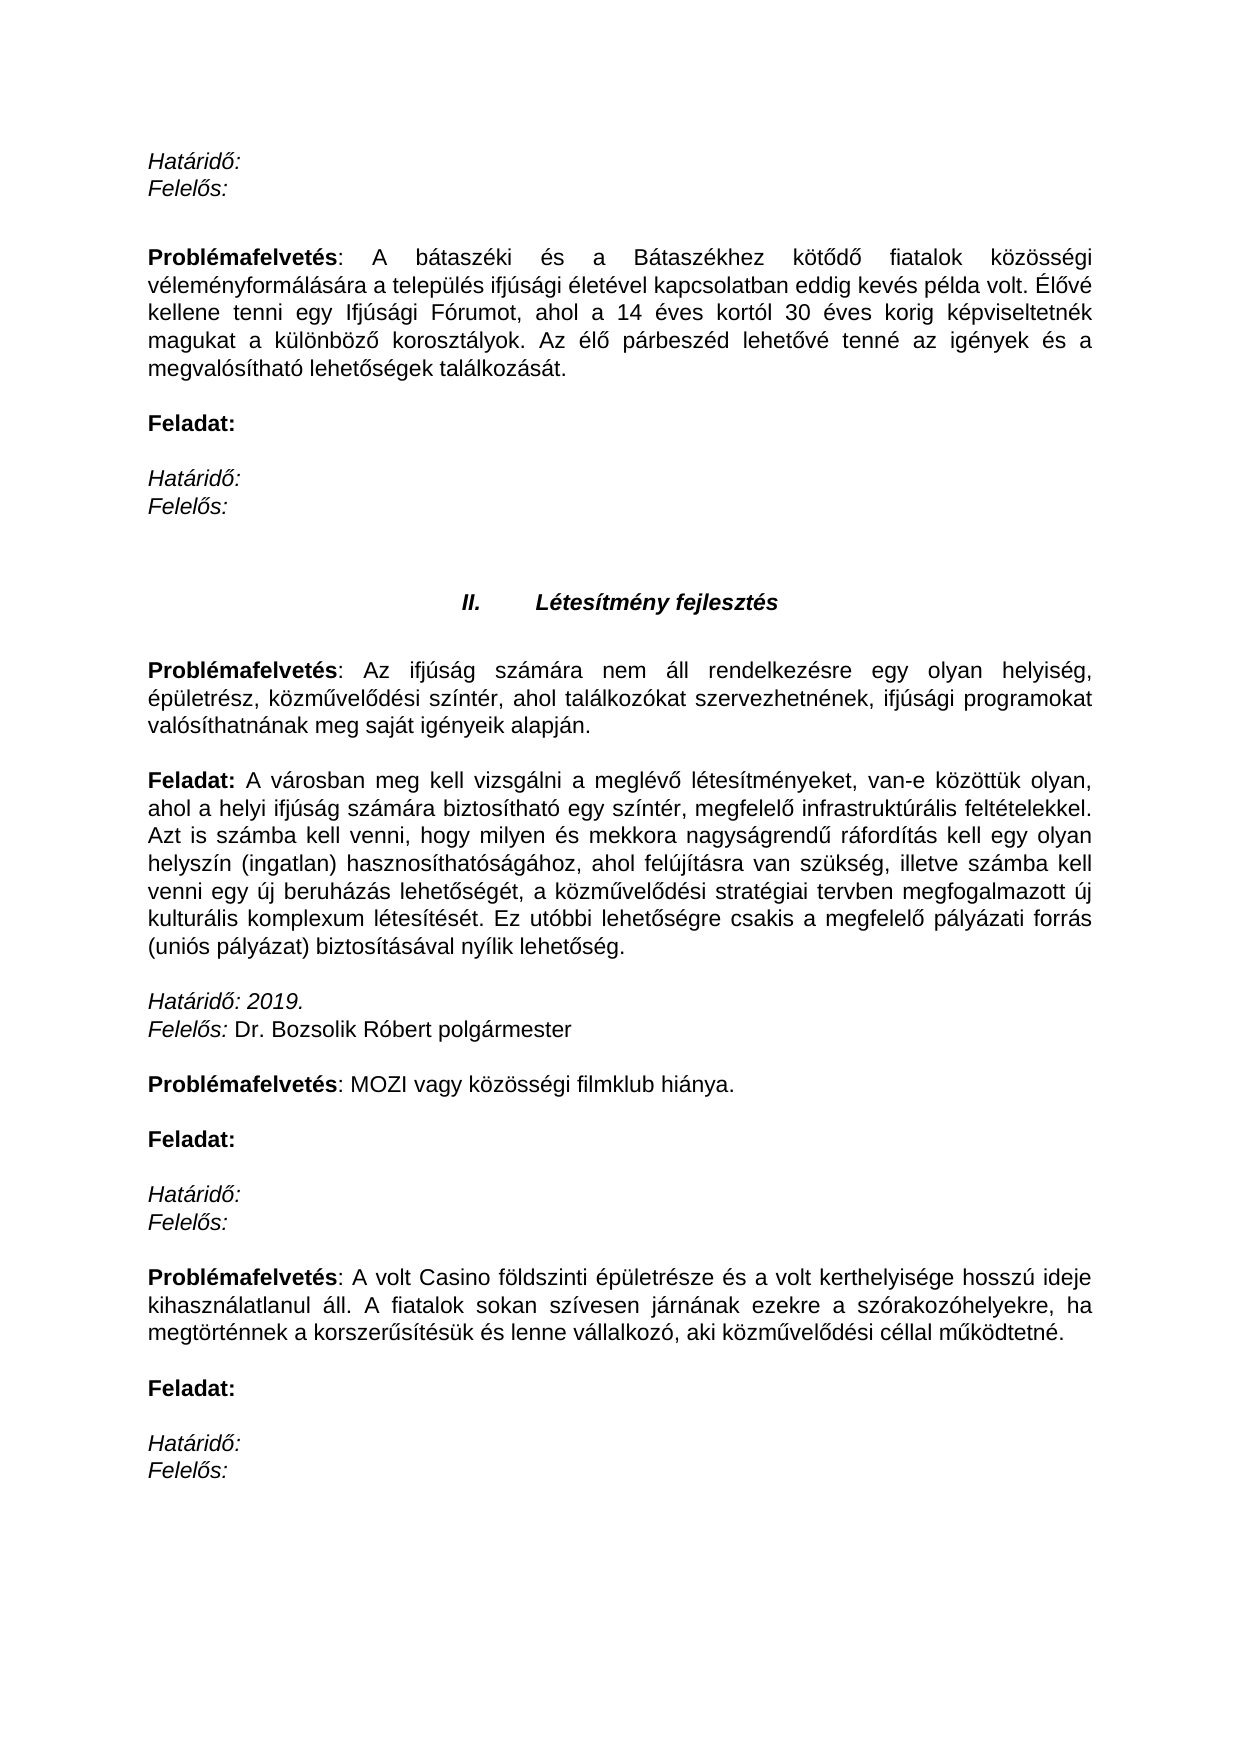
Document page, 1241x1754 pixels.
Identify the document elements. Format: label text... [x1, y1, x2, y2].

text II. Létesítmény fejlesztés [148, 589, 1093, 615]
text Határidő: [148, 148, 1093, 174]
text Határidő: 2019. [148, 988, 1093, 1014]
text Feladat: [148, 1374, 1093, 1401]
text Határidő: [148, 1430, 1093, 1456]
text Felelős: [148, 175, 1093, 202]
text Felelős: [148, 493, 1093, 519]
text Felelős: Dr. Bozsolik Róbert polgármester [148, 1016, 1093, 1042]
text Felelős: [148, 1457, 1093, 1484]
text Határidő: [148, 465, 1093, 491]
text Határidő: [148, 1181, 1093, 1208]
text Feladat: [148, 410, 1093, 436]
text Felelős: [148, 1209, 1093, 1235]
text Problémafelvetés: Az ifjúság számára nem áll rendelkezésre egy olyan helyiség, épületrész, közművelődési színtér, ahol találkozókat szervezhetnének, ifjúsági programokat valósíthatnának meg saját igényeik alapján. [148, 657, 1093, 738]
text Feladat: [148, 1126, 1093, 1152]
text Problémafelvetés: MOZI vagy közösségi filmklub hiánya. [148, 1071, 1093, 1097]
text Feladat: A városban meg kell vizsgálni a meglévő létesítményeket, van-e közöttük olyan, ahol a helyi ifjúság számára biztosítható egy színtér, megfelelő infrastruktúrális feltételekkel. Azt is számba kell venni, hogy milyen és mekkora nagyságrendű ráfordítás kell egy olyan helyszín (ingatlan) hasznosíthatóságához, ahol felújításra van szükség, illetve számba kell venni egy új beruházás lehetőségét, a közművelődési stratégiai tervben megfogalmazott új kulturális komplexum létesítését. Ez utóbbi lehetőségre csakis a megfelelő pályázati forrás (uniós pályázat) biztosításával nyílik lehetőség. [148, 767, 1093, 959]
text Problémafelvetés: A volt Casino földszinti épületrésze és a volt kerthelyisége hosszú ideje kihasználatlanul áll. A fiatalok sokan szívesen járnának ezekre a szórakozóhelyekre, ha megtörténnek a korszerűsítésük és lenne vállalkozó, aki közművelődési céllal működtetné. [148, 1264, 1093, 1346]
text Problémafelvetés: A bátaszéki és a Bátaszékhez kötődő fiatalok közösségi véleményformálására a település ifjúsági életével kapcsolatban eddig kevés példa volt. Élővé kellene tenni egy Ifjúsági Fórumot, ahol a 14 éves kortól 30 éves korig képviseltetnék magukat a különböző korosztályok. Az élő párbeszéd lehetővé tenné az igények és a megvalósítható lehetőségek találkozását. [148, 244, 1093, 381]
